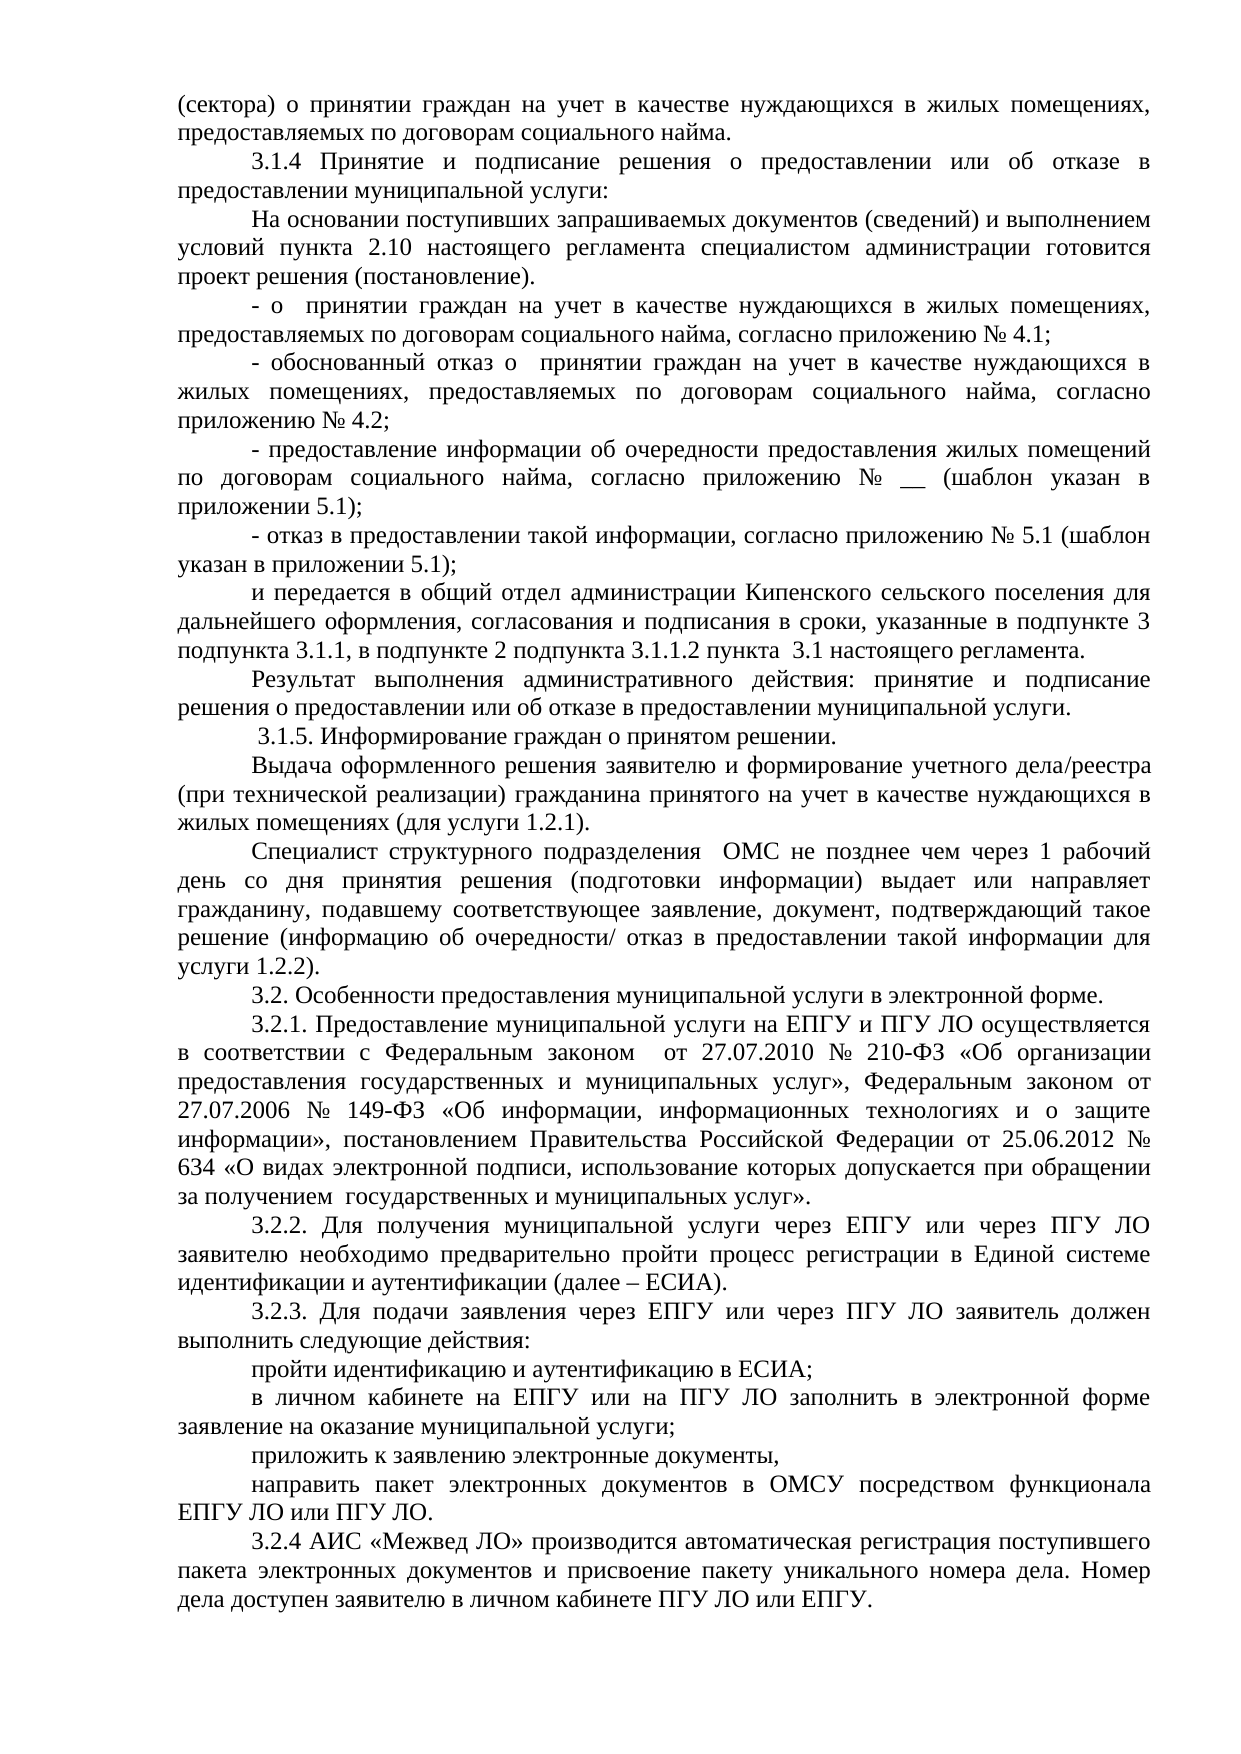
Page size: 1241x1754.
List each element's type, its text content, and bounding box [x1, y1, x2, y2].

text 3.1.5. Информирование граждан о принятом решении. [177, 721, 1152, 750]
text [177, 89, 1152, 146]
text 3.2.2. Для получения муниципальной услуги через ЕПГУ или через ПГУ ЛО заявителю необходимо предварительно пройти процесс регистрации в Единой системе идентификации и аутентификации (далее – ЕСИА). [177, 1210, 1152, 1296]
text Результат выполнения административного действия: принятие и подписание решения о предоставлении или об отказе в предоставлении муниципальной услуги. [177, 664, 1152, 721]
text 3.2.3. Для подачи заявления через ЕПГУ или через ПГУ ЛО заявитель должен выполнить следующие действия: [177, 1296, 1152, 1354]
text в личном кабинете на ЕПГУ или на ПГУ ЛО заполнить в электронной форме заявление на оказание муниципальной услуги; [177, 1382, 1152, 1440]
text 3.2.1. Предоставление муниципальной услуги на ЕПГУ и ПГУ ЛО осуществляется в соответствии с Федеральным законом от 27.07.2010 № 210-ФЗ «Об организации предоставления государственных и муниципальных услуг», Федеральным законом от 27.07.2006 № 149-ФЗ «Об информации, информационных технологиях и о защите информации», постановлением Правительства Российской Федерации от 25.06.2012 № 634 «О видах электронной подписи, использование которых допускается при обращении за получением государственных и муниципальных услуг». [177, 1009, 1152, 1210]
text приложить к заявлению электронные документы, [177, 1440, 1152, 1469]
text 3.2.4 АИС «Межвед ЛО» производится автоматическая регистрация поступившего пакета электронных документов и присвоение пакету уникального номера дела. Номер дела доступен заявителю в личном кабинете ПГУ ЛО или ЕПГУ. [177, 1526, 1152, 1612]
text На основании поступивших запрашиваемых документов (сведений) и выполнением условий пункта 2.10 настоящего регламента специалистом администрации готовится проект решения (постановление). [177, 204, 1152, 290]
text - отказ в предоставлении такой информации, согласно приложению № 5.1 (шаблон указан в приложении 5.1); [177, 520, 1152, 577]
text 3.2. Особенности предоставления муниципальной услуги в электронной форме. [177, 980, 1152, 1009]
text Специалист структурного подразделения ОМС не позднее чем через 1 рабочий день со дня принятия решения (подготовки информации) выдает или направляет гражданину, подавшему соответствующее заявление, документ, подтверждающий такое решение (информацию об очередности/ отказ в предоставлении такой информации для услуги 1.2.2). [177, 836, 1152, 980]
text направить пакет электронных документов в ОМСУ посредством функционала ЕПГУ ЛО или ПГУ ЛО. [177, 1469, 1152, 1526]
text 3.1.4 Принятие и подписание решения о предоставлении или об отказе в предоставлении муниципальной услуги: [177, 146, 1152, 204]
text - обоснованный отказ о принятии граждан на учет в качестве нуждающихся в жилых помещениях, предоставляемых по договорам социального найма, согласно приложению № 4.2; [177, 347, 1152, 434]
text - о принятии граждан на учет в качестве нуждающихся в жилых помещениях, предоставляемых по договорам социального найма, согласно приложению № 4.1; [177, 290, 1152, 347]
text пройти идентификацию и аутентификацию в ЕСИА; [177, 1354, 1152, 1382]
text - предоставление информации об очередности предоставления жилых помещений по договорам социального найма, согласно приложению № __ (шаблон указан в приложении 5.1); [177, 434, 1152, 520]
text Выдача оформленного решения заявителю и формирование учетного дела/реестра (при технической реализации) гражданина принятого на учет в качестве нуждающихся в жилых помещениях (для услуги 1.2.1). [177, 750, 1152, 836]
text и передается в общий отдел администрации Кипенского сельского поселения для дальнейшего оформления, согласования и подписания в сроки, указанные в подпункте 3 подпункта 3.1.1, в подпункте 2 подпункта 3.1.1.2 пункта 3.1 настоящего регламента. [177, 577, 1152, 664]
